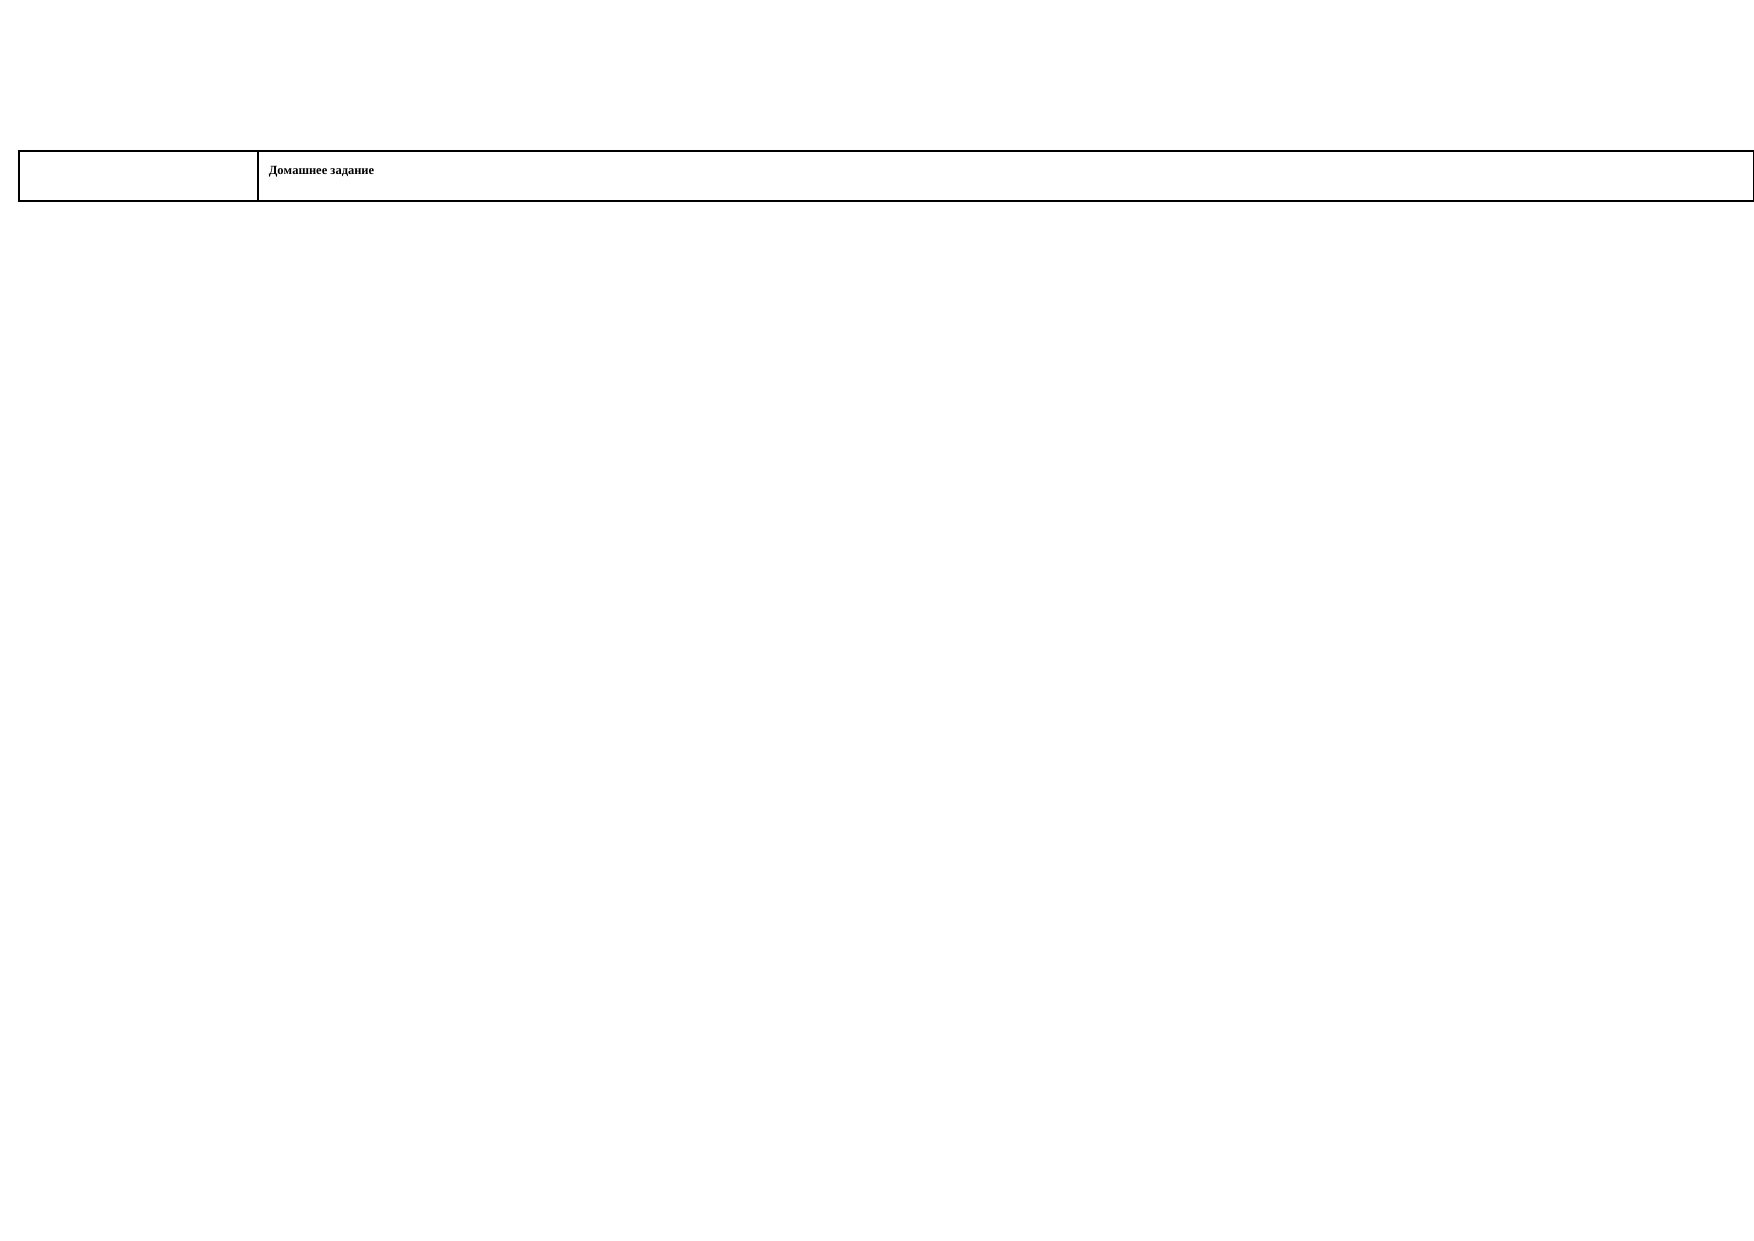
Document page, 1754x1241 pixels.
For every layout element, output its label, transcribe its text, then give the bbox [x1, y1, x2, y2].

table_header [20, 152, 257, 200]
table_header Домашнее задание [259, 152, 1753, 200]
